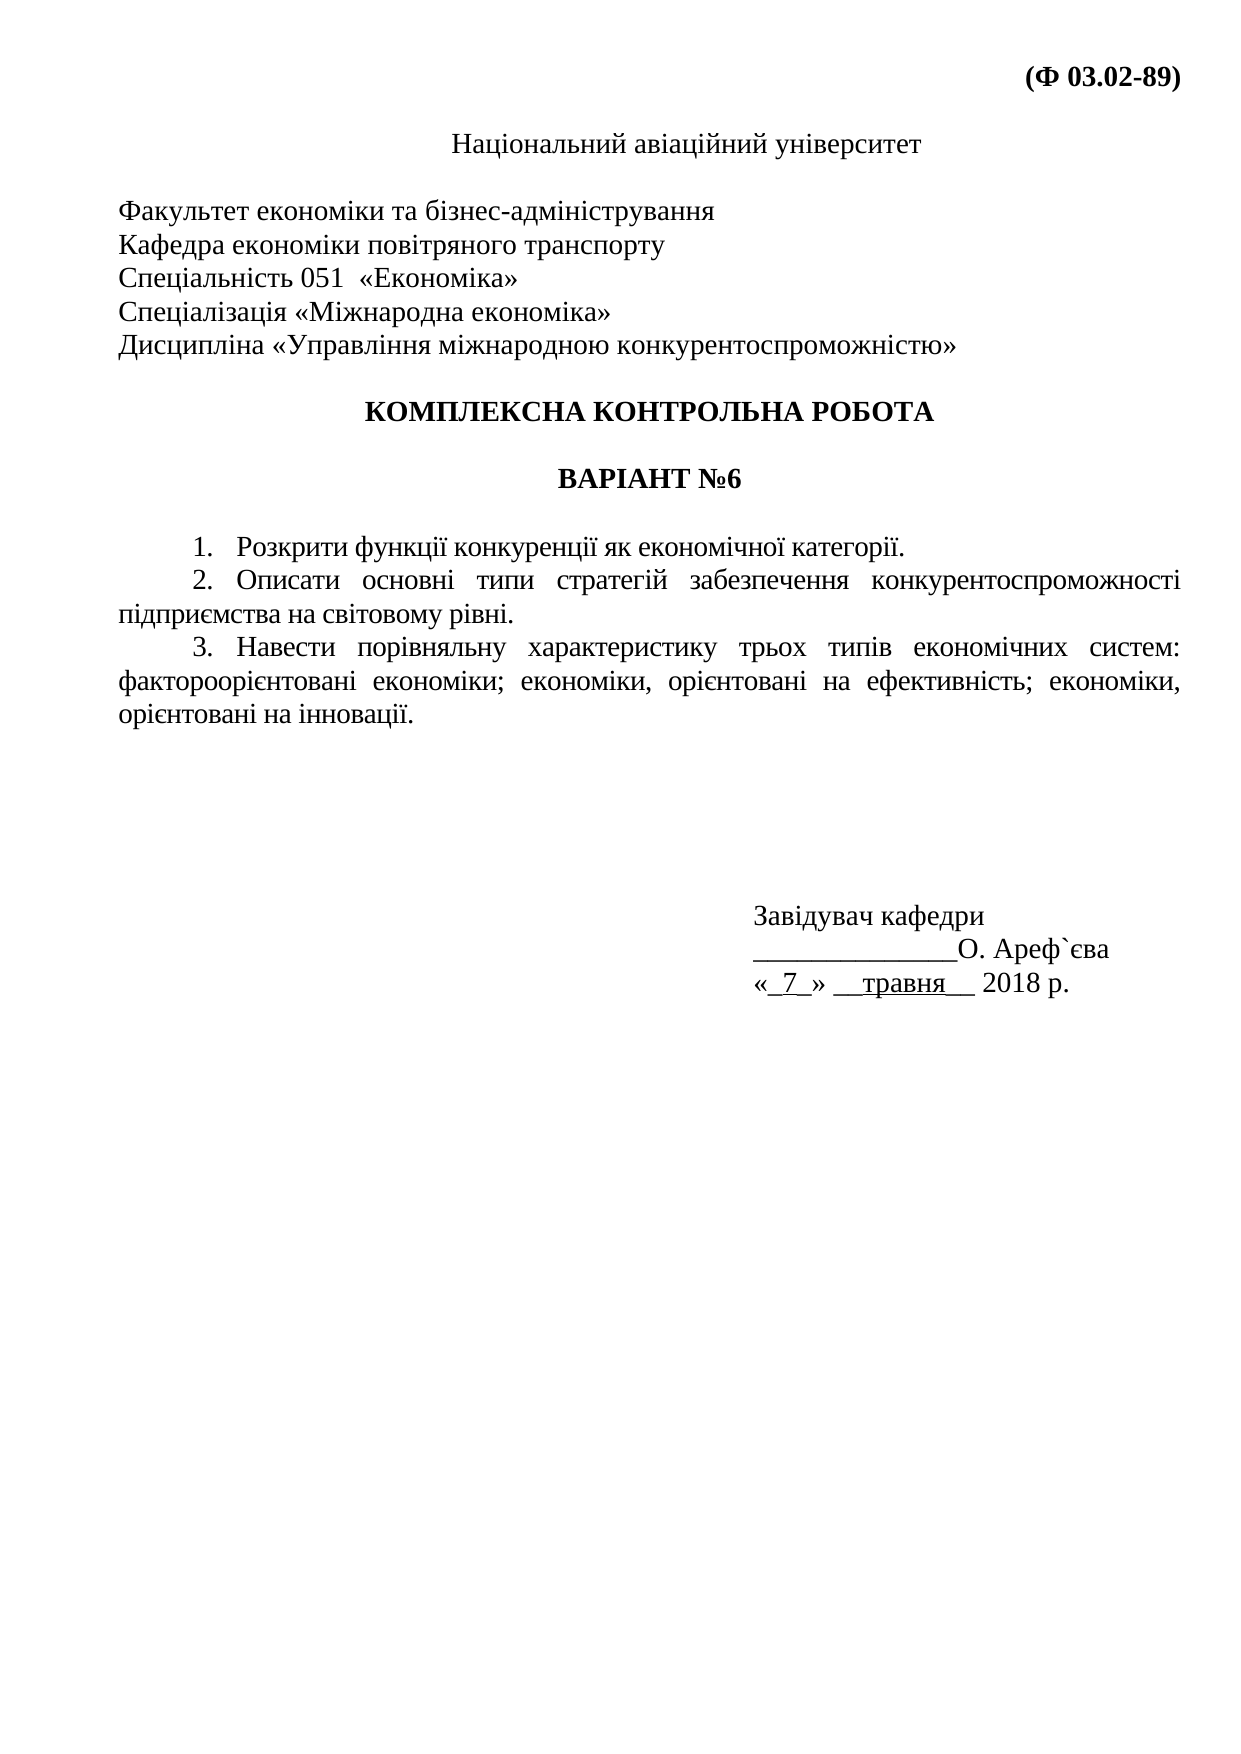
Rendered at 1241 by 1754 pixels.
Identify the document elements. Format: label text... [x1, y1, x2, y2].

subtitle КОМПЛЕКСНА КОНТРОЛЬНА РОБОТА [118, 394, 1181, 428]
text Національний авіаційний університет [118, 126, 1181, 160]
text ВАРІАНТ №6 [118, 462, 1181, 495]
text Завідувач кафедри [118, 898, 1181, 931]
text (Ф 03.02-89) [118, 59, 1181, 93]
text ______________О. Ареф`єва [118, 931, 1181, 965]
text Кафедра економіки повітряного транспорту [118, 227, 1181, 260]
text Дисципліна «Управління міжнародною конкурентоспроможністю» [118, 327, 1181, 361]
list Навести порівняльну характеристику трьох типів економічних систем: фактороорієнтовані економіки; економіки, орієнтовані на ефективність; економіки, орієнтовані на інновації. [118, 629, 1181, 730]
text Спеціалізація «Міжнародна економіка» [118, 294, 1181, 327]
list Розкрити функції конкуренції як економічної категорії. [118, 529, 1181, 562]
text Факультет економіки та бізнес-адміністрування [118, 193, 1181, 227]
list Описати основні типи стратегій забезпечення конкурентоспроможності підприємства на світовому рівні. [118, 562, 1181, 629]
text «_7_» __травня__ 2018 р. [118, 965, 1181, 998]
text Спеціальність 051 «Економіка» [118, 260, 1181, 294]
